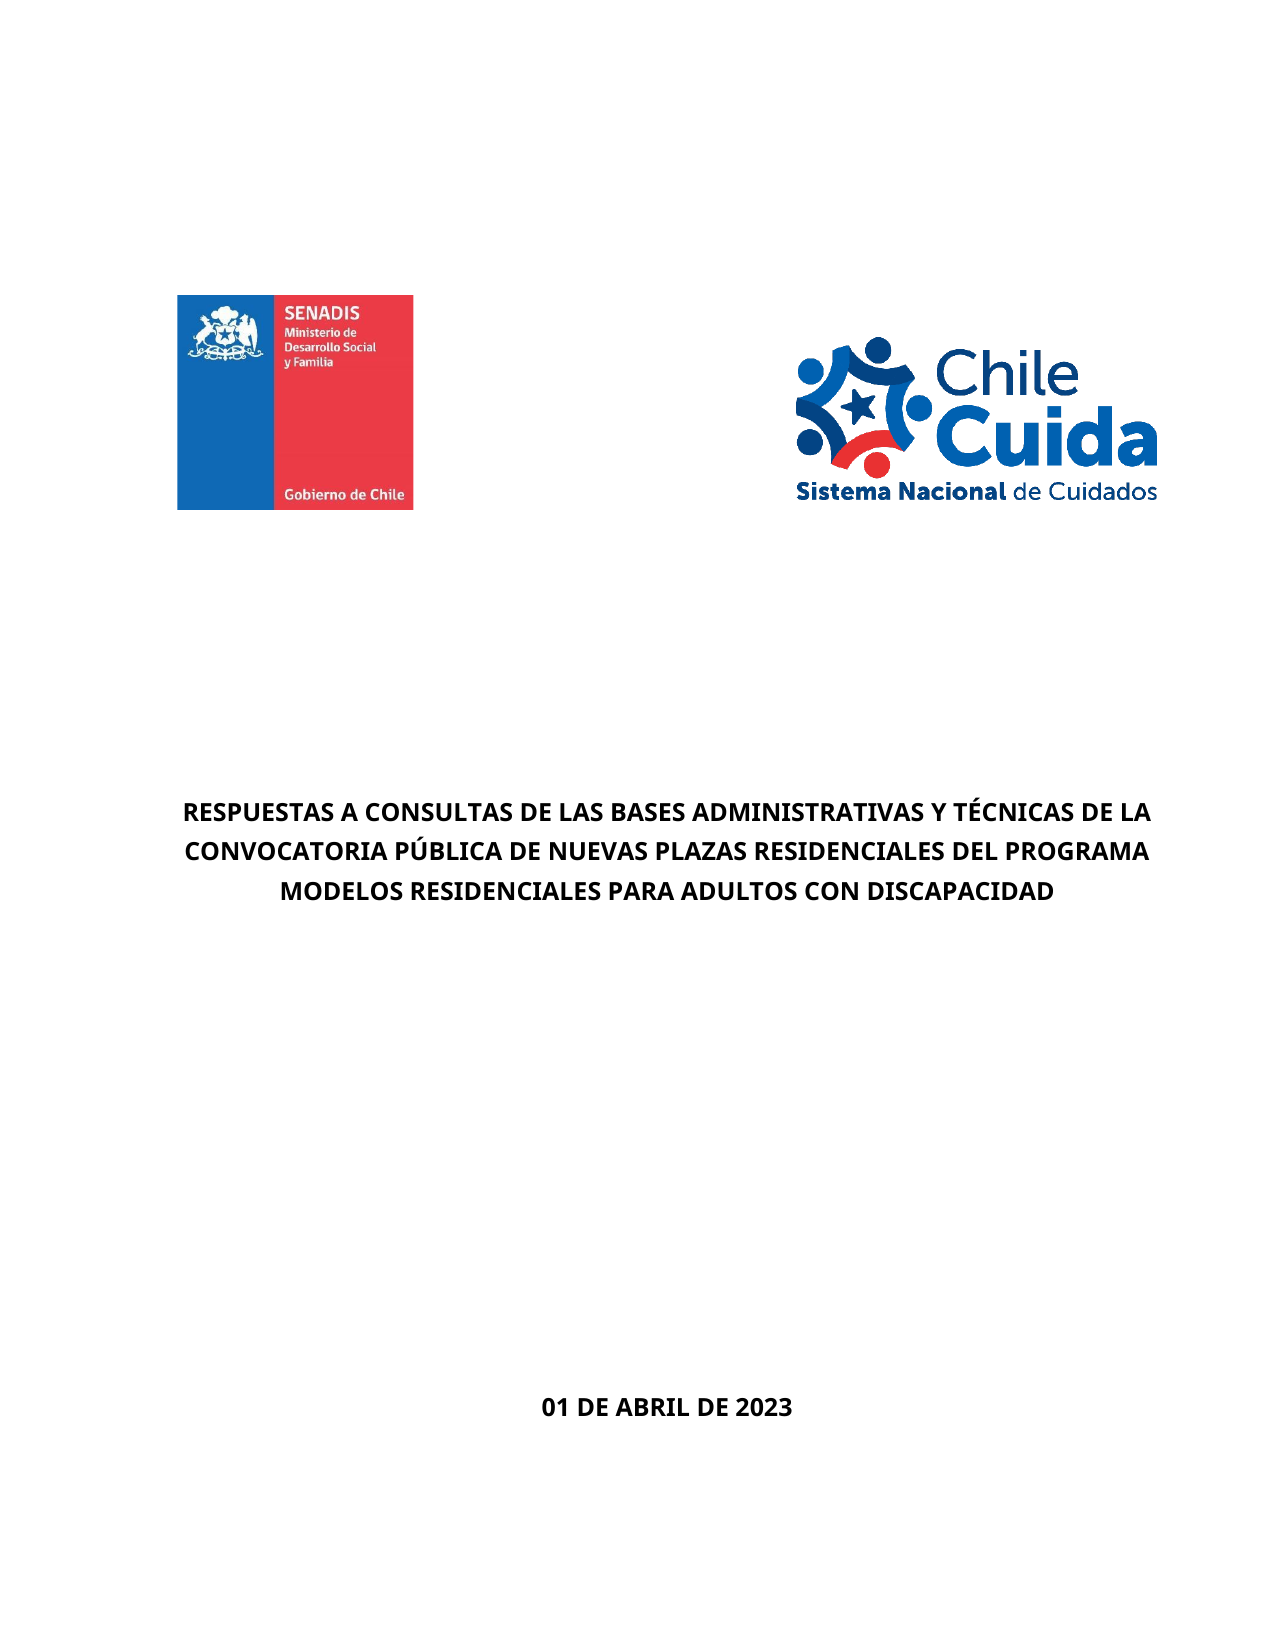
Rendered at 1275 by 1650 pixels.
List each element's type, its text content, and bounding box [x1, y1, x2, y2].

picture [177, 295, 414, 510]
text RESPUESTAS A CONSULTAS DE LAS BASES ADMINISTRATIVAS Y TÉCNICAS DE LA CONVOCATORIA PÚBLICA DE NUEVAS PLAZAS RESIDENCIALES DEL PROGRAMA MODELOS RESIDENCIALES PARA ADULTOS CON DISCAPACIDAD [177, 795, 1157, 907]
text 01 DE ABRIL DE 2023 [177, 1390, 1157, 1424]
picture [796, 337, 1157, 500]
